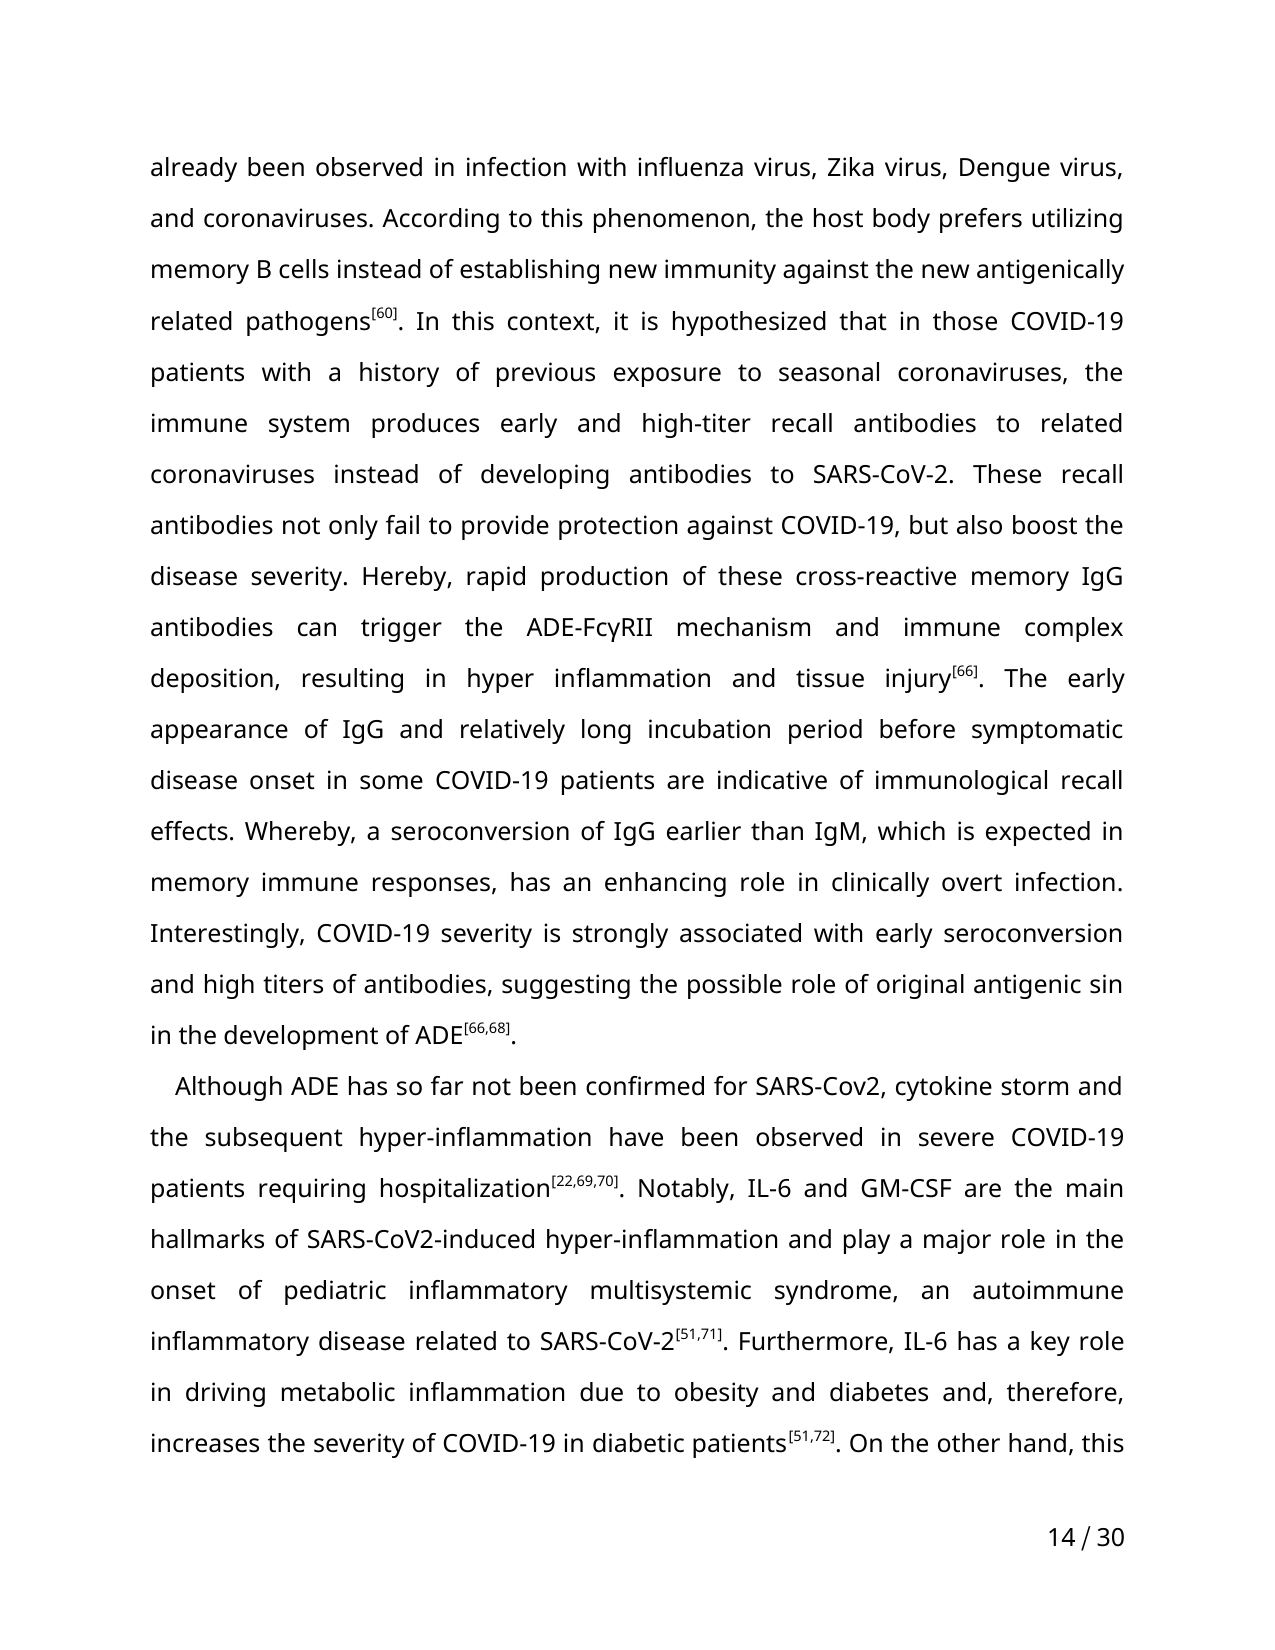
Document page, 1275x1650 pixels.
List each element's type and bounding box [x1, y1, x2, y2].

text [150, 1069, 1125, 1460]
text [150, 150, 1125, 1052]
